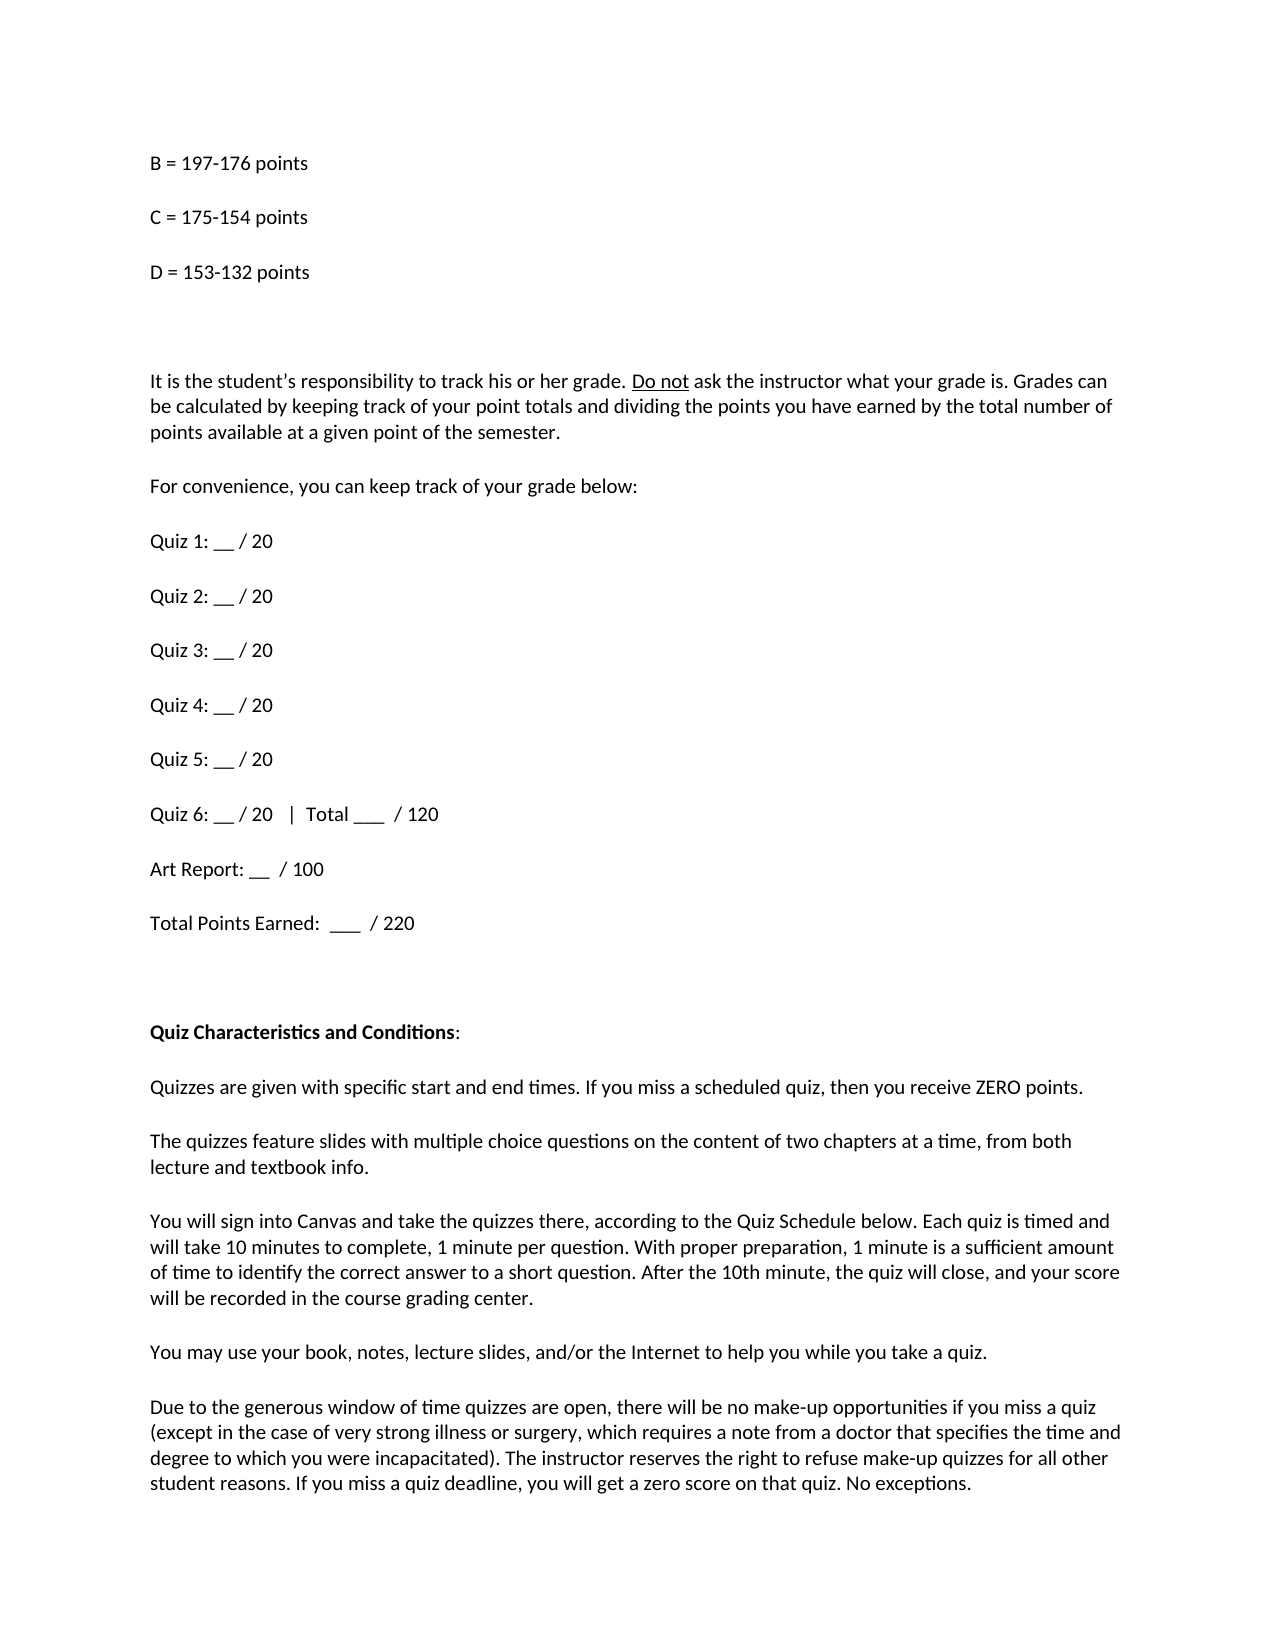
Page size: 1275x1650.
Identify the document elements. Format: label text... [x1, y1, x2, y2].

text Quiz 2: __ / 20 [150, 583, 1125, 608]
text Quiz 1: __ / 20 [150, 528, 1125, 554]
text Quiz 5: __ / 20 [150, 747, 1125, 772]
text Due to the generous window of time quizzes are open, there will be no make-up opportunities if you miss a quiz (except in the case of very strong illness or surgery, which requires a note from a doctor that specifies the time and degree to which you were incapacitated). The instructor reserves the right to refuse make-up quizzes for all other student reasons. If you miss a quiz deadline, you will get a zero score on that quiz. No exceptions. [150, 1394, 1125, 1496]
text Quiz 4: __ / 20 [150, 692, 1125, 717]
text C = 175-154 points [150, 204, 1125, 230]
text You will sign into Canvas and take the quizzes there, according to the Quiz Schedule below. Each quiz is timed and will take 10 minutes to complete, 1 minute per question. With proper preparation, 1 minute is a sufficient amount of time to identify the correct answer to a short question. After the 10th minute, the quiz will close, and your score will be recorded in the course grading center. [150, 1209, 1125, 1310]
text Quiz Characteristics and Conditions: [150, 1019, 1125, 1045]
text Total Points Earned: ___ / 220 [150, 910, 1125, 936]
text For convenience, you can keep track of your grade below: [150, 474, 1125, 499]
text Art Report: __ / 100 [150, 856, 1125, 881]
text You may use your book, notes, lecture slides, and/or the Internet to help you while you take a quiz. [150, 1339, 1125, 1365]
text D = 153-132 points [150, 259, 1125, 284]
text Quiz 3: __ / 20 [150, 637, 1125, 663]
text The quizzes feature slides with multiple choice questions on the content of two chapters at a time, from both lecture and textbook info. [150, 1129, 1125, 1179]
text Quiz 6: __ / 20 | Total ___ / 120 [150, 801, 1125, 827]
text It is the student’s responsibility to track his or her grade. Do not ask the instructor what your grade is. Grades can be calculated by keeping track of your point totals and dividing the points you have earned by the total number of points available at a given point of the semester. [150, 368, 1125, 444]
text Quizzes are given with specific start and end times. If you miss a scheduled quiz, then you receive ZERO points. [150, 1074, 1125, 1099]
text B = 197-176 points [150, 150, 1125, 175]
